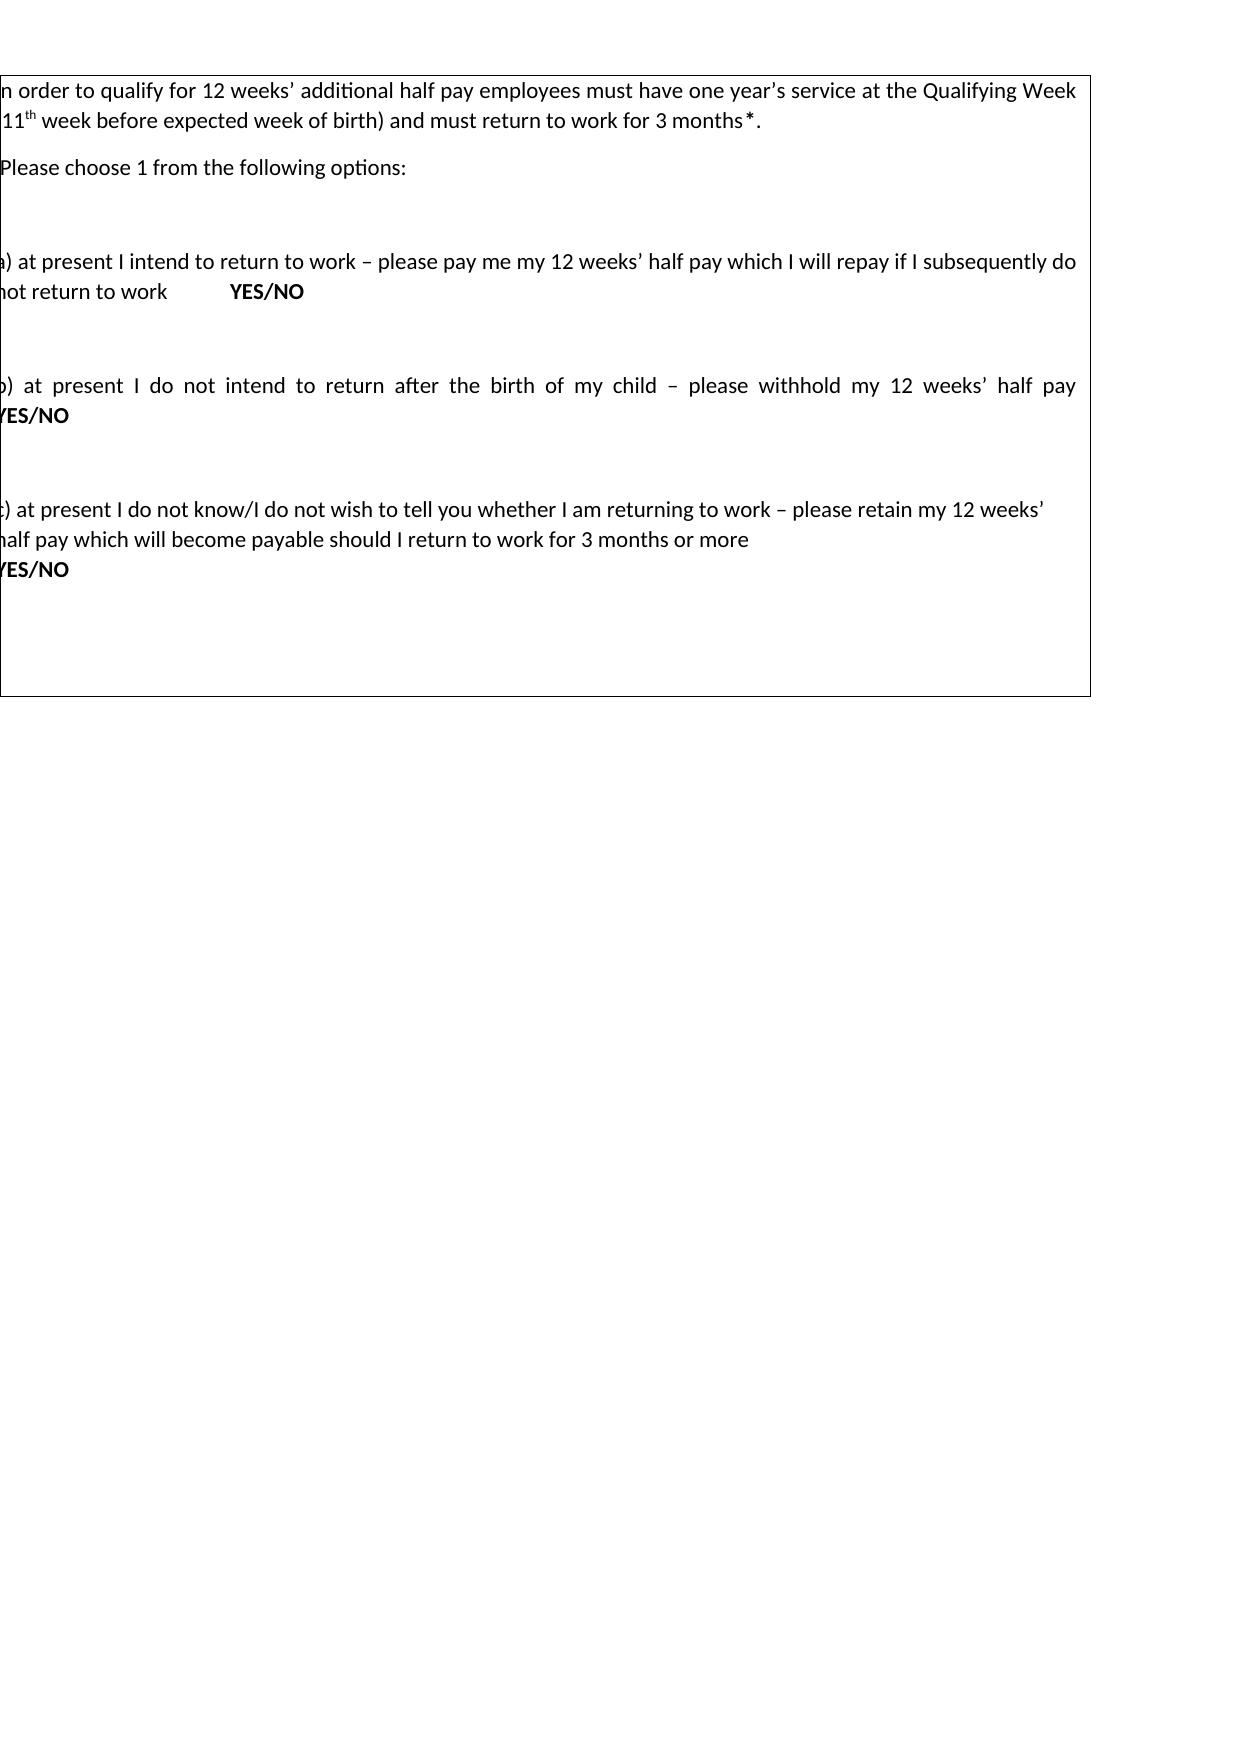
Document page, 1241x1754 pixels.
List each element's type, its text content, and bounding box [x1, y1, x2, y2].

table_cell In order to qualify for 12 weeks’ additional half pay employees must have one year’s service at the Qualifying Week (11th week before expected week of birth) and must return to work for 3 months*. Please choose 1 from the following options: a) at present I intend to return to work – please pay me my 12 weeks’ half pay which I will repay if I subsequently do not return to work YES/NO b) at present I do not intend to return after the birth of my child – please withhold my 12 weeks’ half pay YES/NO c) at present I do not know/I do not wish to tell you whether I am returning to work – please retain my 12 weeks’ half pay which will become payable should I return to work for 3 months or more YES/NO [1, 76, 1090, 696]
